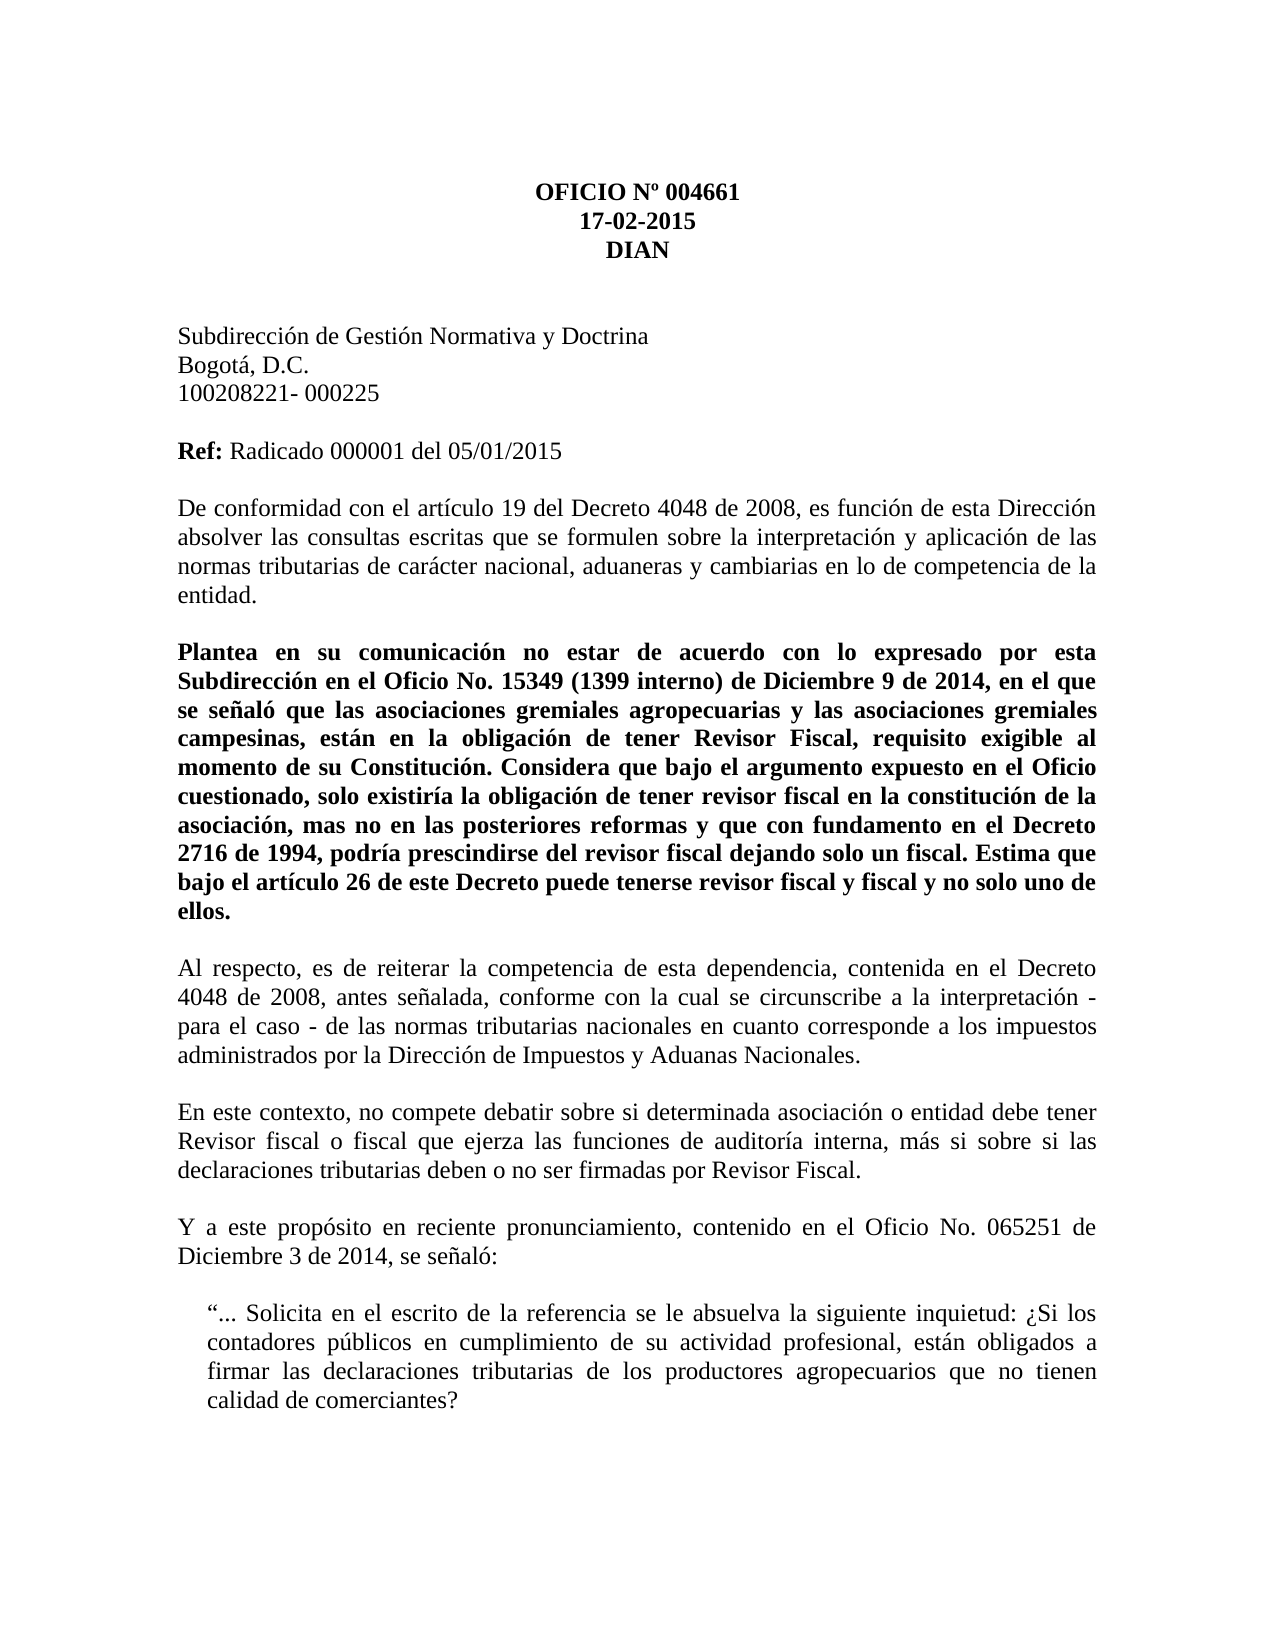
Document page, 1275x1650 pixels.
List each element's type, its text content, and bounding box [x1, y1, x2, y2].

text OFICIO Nº 004661 [177, 177, 1098, 206]
text Al respecto, es de reiterar la competencia de esta dependencia, contenida en el Decreto 4048 de 2008, antes señalada, conforme con la cual se circunscribe a la interpretación - para el caso - de las normas tributarias nacionales en cuanto corresponde a los impuestos administrados por la Dirección de Impuestos y Aduanas Nacionales. [177, 953, 1098, 1068]
text 17-02-2015 [177, 206, 1098, 235]
text De conformidad con el artículo 19 del Decreto 4048 de 2008, es función de esta Dirección absolver las consultas escritas que se formulen sobre la interpretación y aplicación de las normas tributarias de carácter nacional, aduaneras y cambiarias en lo de competencia de la entidad. [177, 493, 1098, 608]
text Plantea en su comunicación no estar de acuerdo con lo expresado por esta Subdirección en el Oficio No. 15349 (1399 interno) de Diciembre 9 de 2014, en el que se señaló que las asociaciones gremiales agropecuarias y las asociaciones gremiales campesinas, están en la obligación de tener Revisor Fiscal, requisito exigible al momento de su Constitución. Considera que bajo el argumento expuesto en el Oficio cuestionado, solo existiría la obligación de tener revisor fiscal en la constitución de la asociación, mas no en las posteriores reformas y que con fundamento en el Decreto 2716 de 1994, podría prescindirse del revisor fiscal dejando solo un fiscal. Estima que bajo el artículo 26 de este Decreto puede tenerse revisor fiscal y fiscal y no solo uno de ellos. [177, 637, 1098, 925]
text DIAN [177, 235, 1098, 263]
text Ref: Radicado 000001 del 05/01/2015 [177, 436, 1098, 465]
text Bogotá, D.C. [177, 350, 1098, 378]
text Subdirección de Gestión Normativa y Doctrina [177, 321, 1098, 350]
text 100208221- 000225 [177, 378, 1098, 407]
text Y a este propósito en reciente pronunciamiento, contenido en el Oficio No. 065251 de Diciembre 3 de 2014, se señaló: [177, 1212, 1098, 1270]
text En este contexto, no compete debatir sobre si determinada asociación o entidad debe tener Revisor fiscal o fiscal que ejerza las funciones de auditoría interna, más si sobre si las declaraciones tributarias deben o no ser firmadas por Revisor Fiscal. [177, 1097, 1098, 1183]
text “... Solicita en el escrito de la referencia se le absuelva la siguiente inquietud: ¿Si los contadores públicos en cumplimiento de su actividad profesional, están obligados a firmar las declaraciones tributarias de los productores agropecuarios que no tienen calidad de comerciantes? [207, 1298, 1098, 1413]
